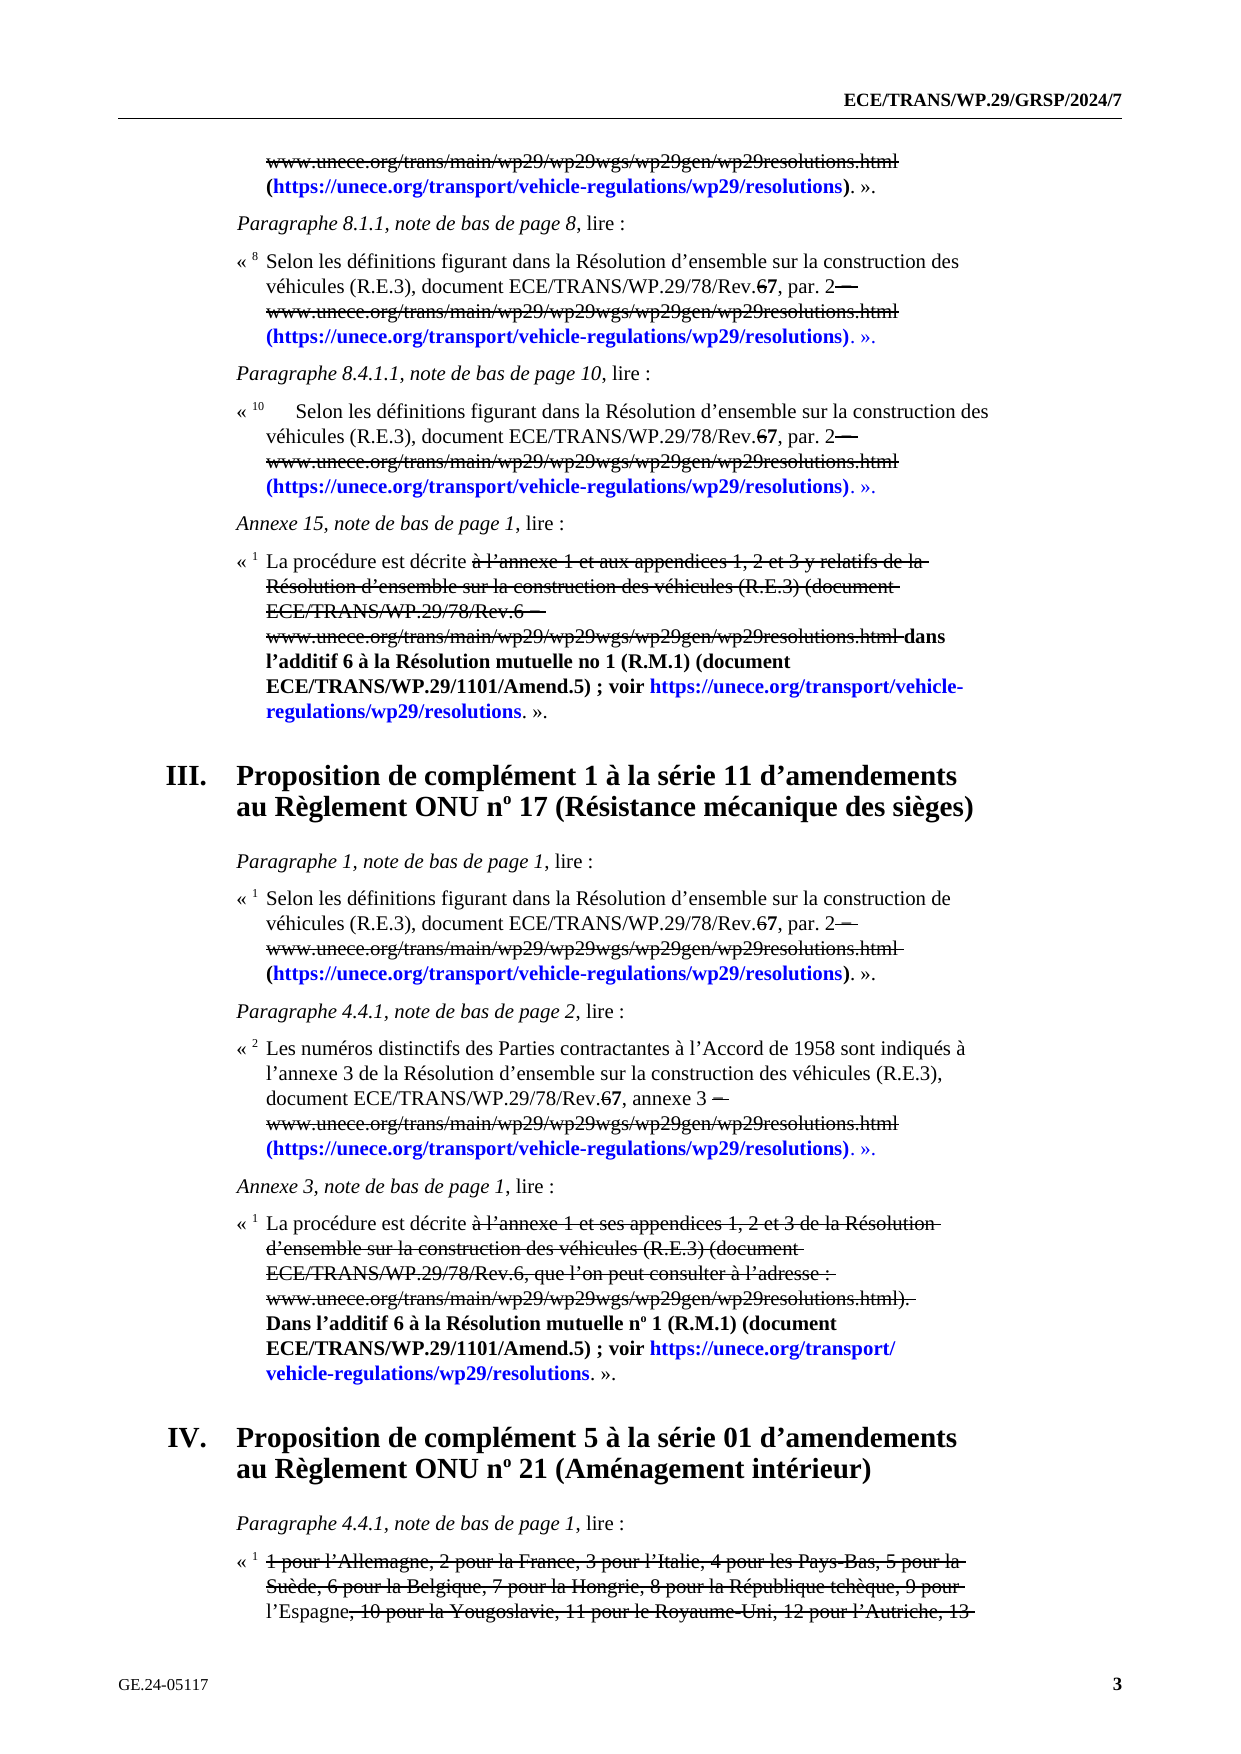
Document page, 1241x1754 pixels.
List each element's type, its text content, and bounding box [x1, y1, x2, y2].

text « 10 Selon les définitions figurant dans la Résolution d’ensemble sur la construction des véhicules (R.E.3), document ECE/TRANS/WP.29/78/Rev.67, par. 2 − www.unece.org/trans/main/wp29/wp29wgs/wp29gen/wp29resolutions.html (https://unece.org/transport/vehicle-regulations/wp29/resolutions). ». [236, 398, 1004, 498]
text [236, 1548, 1004, 1623]
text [236, 148, 1004, 198]
text III. Proposition de complément 1 à la série 11 d’amendements au Règlement ONU no 17 (Résistance mécanique des sièges) [118, 760, 1004, 823]
text « 1 Selon les définitions figurant dans la Résolution d’ensemble sur la construction de véhicules (R.E.3), document ECE/TRANS/WP.29/78/Rev.67, par. 2 − www.unece.org/trans/main/wp29/wp29wgs/wp29gen/wp29resolutions.html (https://unece.org/transport/vehicle-regulations/wp29/resolutions). ». [236, 885, 1004, 985]
text « 1 La procédure est décrite à l’annexe 1 et ses appendices 1, 2 et 3 de la Résolution d’ensemble sur la construction des véhicules (R.E.3) (document ECE/TRANS/WP.29/78/Rev.6, que l’on peut consulter à l’adresse : www.unece.org/trans/main/wp29/wp29wgs/wp29gen/wp29resolutions.html). Dans l’additif 6 à la Résolution mutuelle no 1 (R.M.1) (document ECE/TRANS/WP.29/1101/Amend.5) ; voir https://unece.org/transport/ vehicle-regulations/wp29/resolutions. ». [236, 1210, 1004, 1385]
text Annexe 15, note de bas de page 1, lire : [236, 510, 1004, 535]
text Paragraphe 1, note de bas de page 1, lire : [236, 848, 1004, 873]
text Paragraphe 4.4.1, note de bas de page 2, lire : [236, 998, 1004, 1023]
text « 2 Les numéros distinctifs des Parties contractantes à l’Accord de 1958 sont indiqués à l’annexe 3 de la Résolution d’ensemble sur la construction des véhicules (R.E.3), document ECE/TRANS/WP.29/78/Rev.67, annexe 3 − www.unece.org/trans/main/wp29/wp29wgs/wp29gen/wp29resolutions.html [236, 1035, 1004, 1135]
text Paragraphe 4.4.1, note de bas de page 1, lire : [236, 1510, 1004, 1535]
text Paragraphe 8.1.1, note de bas de page 8, lire : [237, 210, 1003, 235]
text (https://unece.org/transport/vehicle-regulations/wp29/resolutions). ». [266, 1135, 1004, 1160]
text IV. Proposition de complément 5 à la série 01 d’amendements au Règlement ONU no 21 (Aménagement intérieur) [118, 1423, 1004, 1485]
text « 8 Selon les définitions figurant dans la Résolution d’ensemble sur la construction des véhicules (R.E.3), document ECE/TRANS/WP.29/78/Rev.67, par. 2 − www.unece.org/trans/main/wp29/wp29wgs/wp29gen/wp29resolutions.html (https://unece.org/transport/vehicle-regulations/wp29/resolutions). ». [236, 248, 1004, 348]
text Annexe 3, note de bas de page 1, lire : [237, 1173, 1003, 1198]
text « 1 La procédure est décrite à l’annexe 1 et aux appendices 1, 2 et 3 y relatifs de la Résolution d’ensemble sur la construction des véhicules (R.E.3) (document ECE/TRANS/WP.29/78/Rev.6 − www.unece.org/trans/main/wp29/wp29wgs/wp29gen/wp29resolutions.html dans l’additif 6 à la Résolution mutuelle no 1 (R.M.1) (document ECE/TRANS/WP.29/1101/Amend.5) ; voir https://unece.org/transport/vehicle-regulations/wp29/resolutions. ». [236, 548, 1004, 723]
text Paragraphe 8.4.1.1, note de bas de page 10, lire : [236, 360, 1004, 385]
